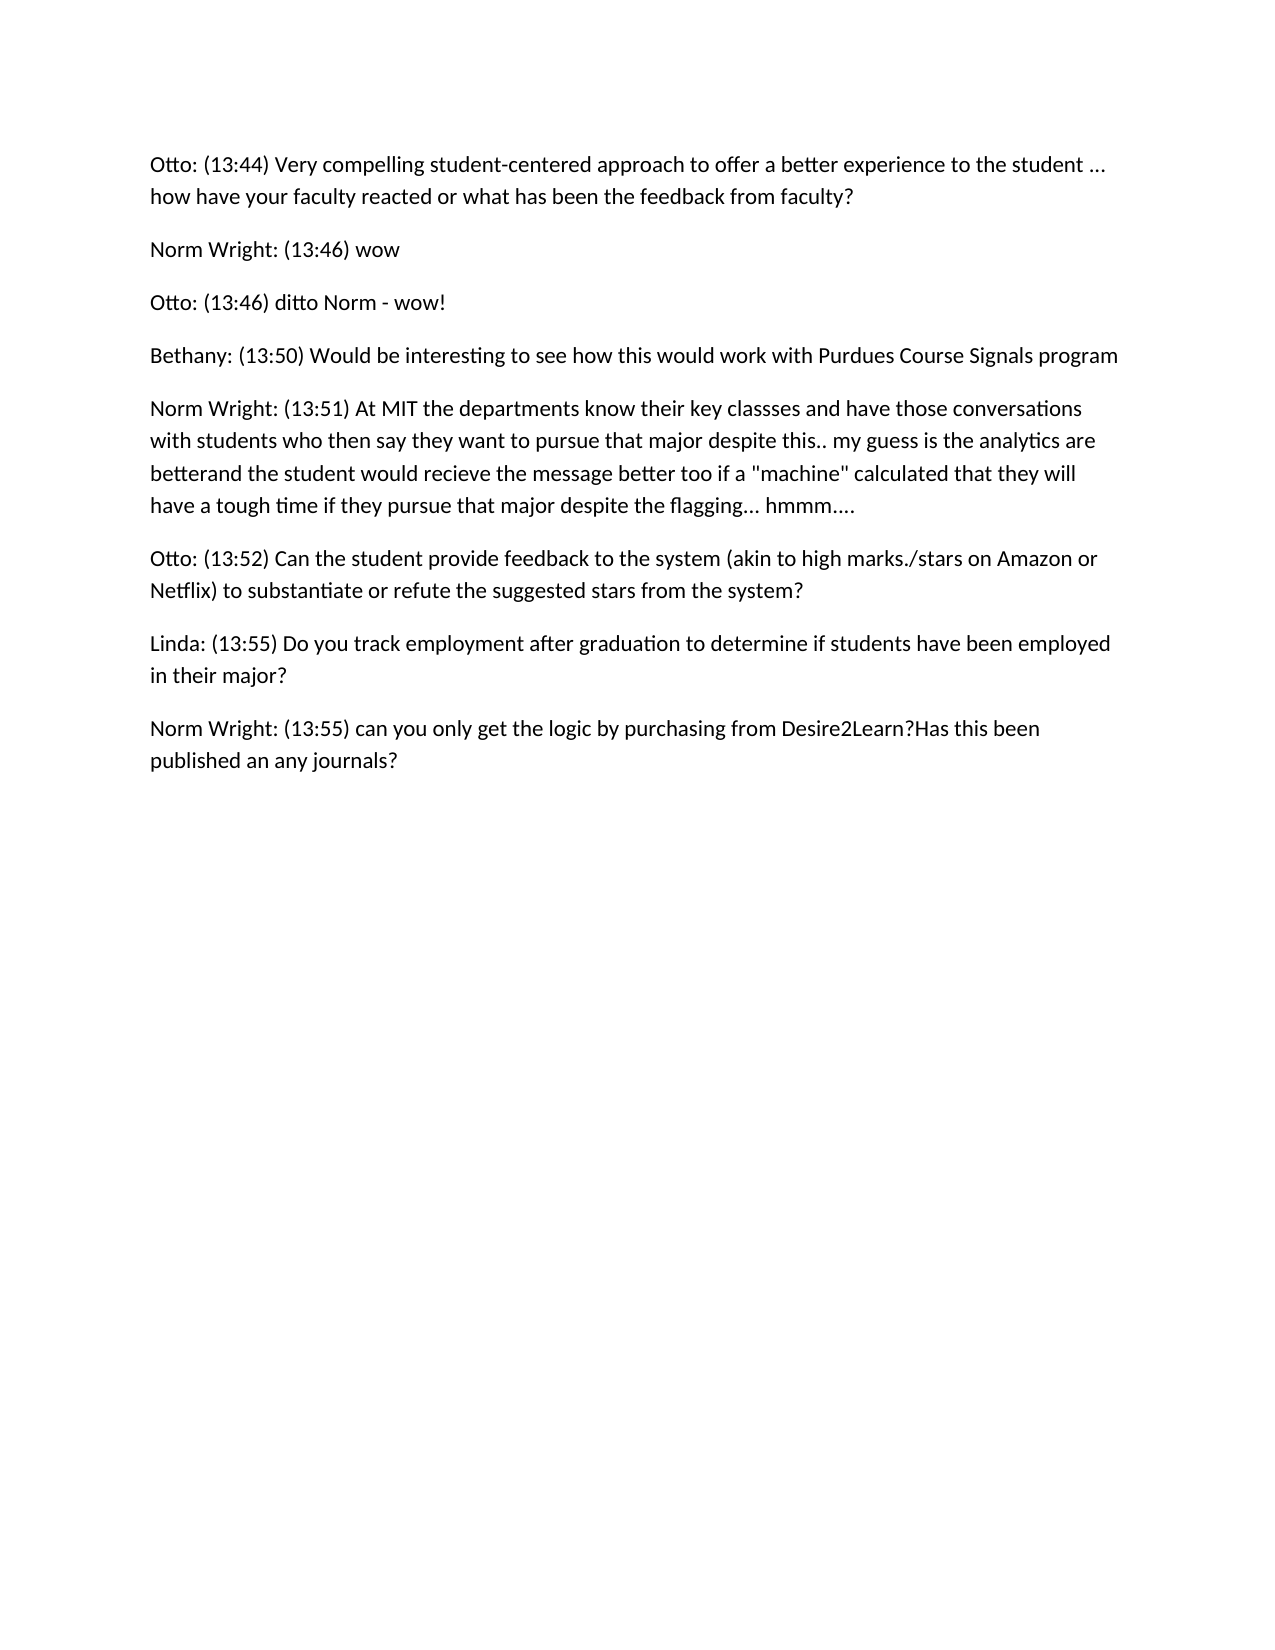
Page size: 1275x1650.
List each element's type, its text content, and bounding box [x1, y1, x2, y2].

text Norm Wright: (13:46) wow [150, 235, 1125, 263]
text Norm Wright: (13:51) At MIT the departments know their key classses and have those conversations with students who then say they want to pursue that major despite this.. my guess is the analytics are betterand the student would recieve the message better too if a "machine" calculated that they will have a tough time if they pursue that major despite the flagging... hmmm.... [150, 394, 1125, 519]
text Otto: (13:52) Can the student provide feedback to the system (akin to high marks./stars on Amazon or Netflix) to substantiate or refute the suggested stars from the system? [150, 544, 1125, 604]
text Linda: (13:55) Do you track employment after graduation to determine if students have been employed in their major? [150, 629, 1125, 689]
text Otto: (13:46) ditto Norm - wow! [150, 288, 1125, 316]
text Bethany: (13:50) Would be interesting to see how this would work with Purdues Course Signals program [150, 341, 1125, 369]
text Otto: (13:44) Very compelling student-centered approach to offer a better experience to the student ... how have your faculty reacted or what has been the feedback from faculty? [150, 150, 1125, 210]
text Norm Wright: (13:55) can you only get the logic by purchasing from Desire2Learn?Has this been published an any journals? [150, 714, 1125, 774]
